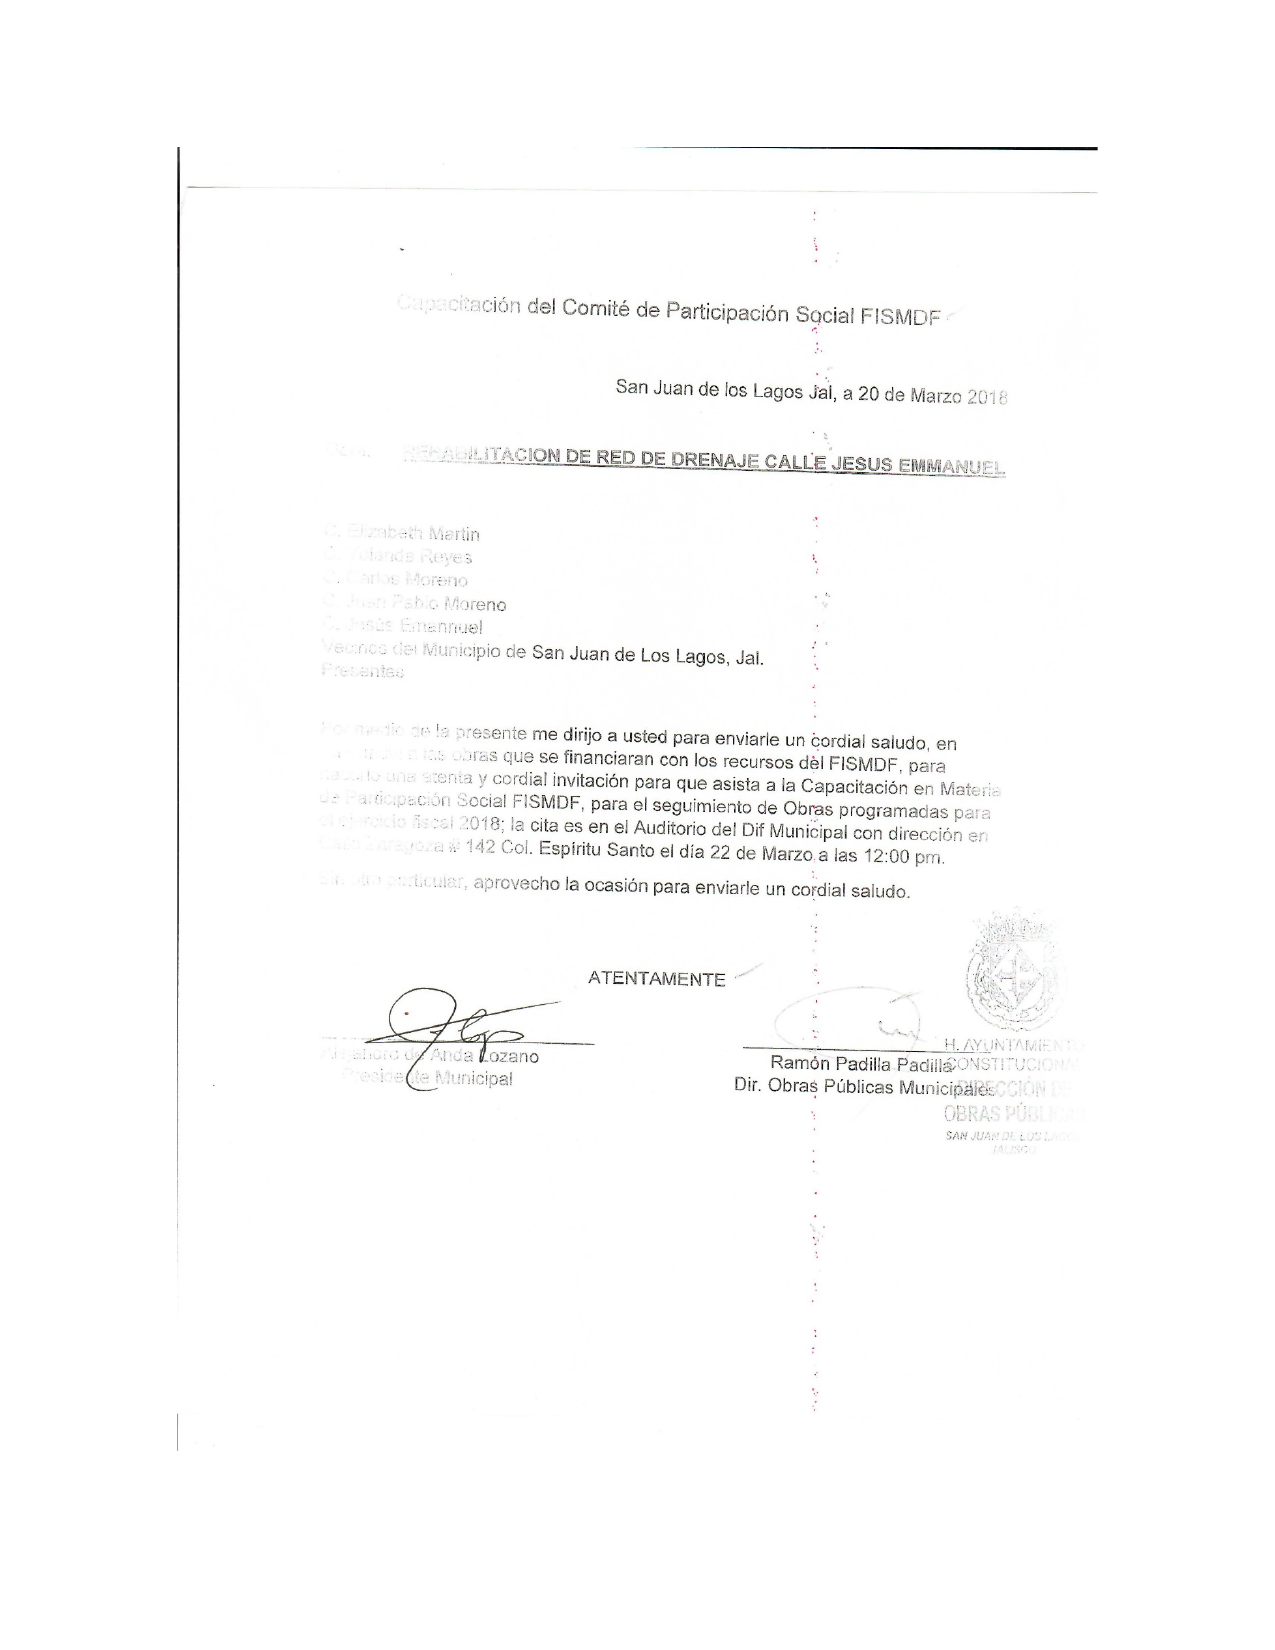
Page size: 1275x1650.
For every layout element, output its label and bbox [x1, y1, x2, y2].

picture [177, 147, 1098, 1451]
